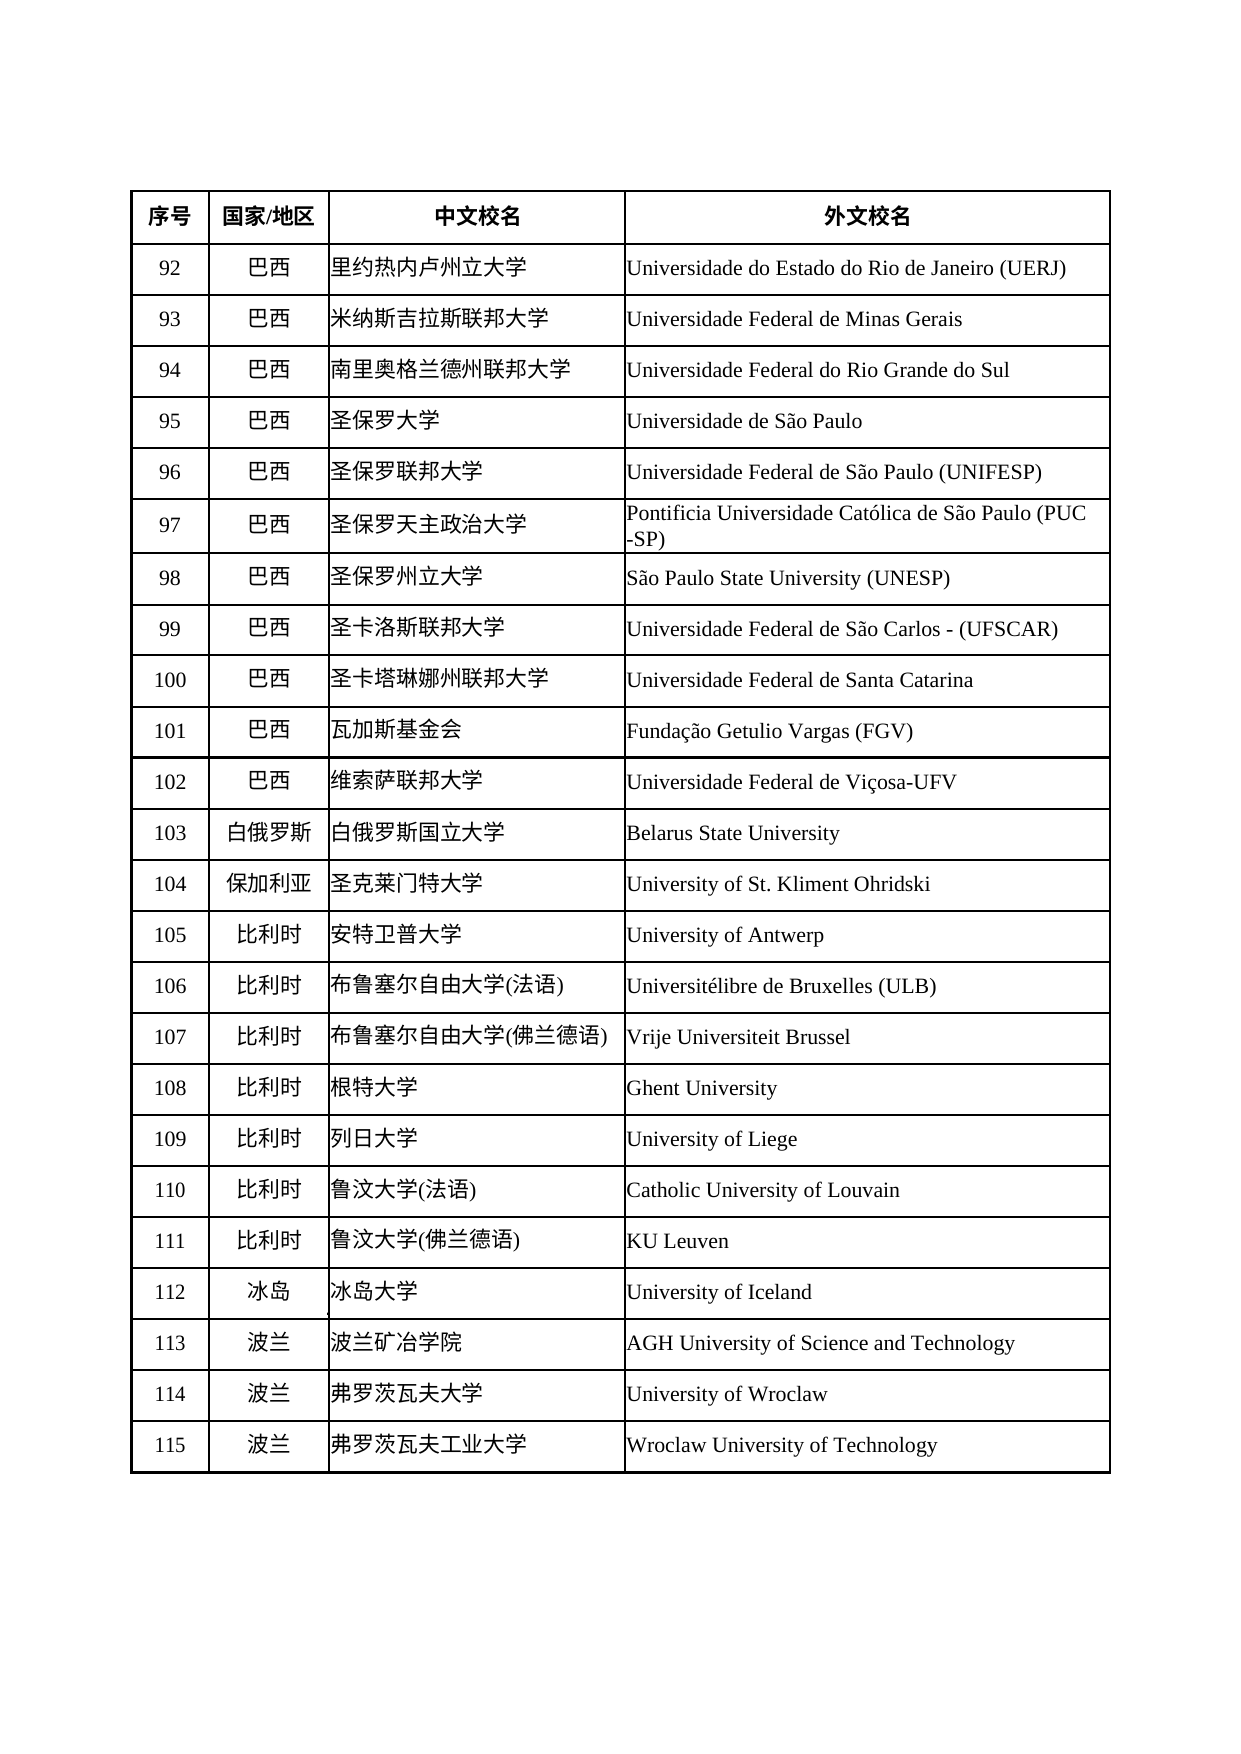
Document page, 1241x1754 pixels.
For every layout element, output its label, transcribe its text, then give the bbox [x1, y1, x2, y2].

table_cell [210, 590, 328, 603]
table_cell 米纳斯吉拉斯联邦大学 [330, 296, 624, 331]
table_cell [626, 692, 1109, 706]
table_cell [626, 1253, 1109, 1267]
table_cell [210, 896, 328, 910]
table_cell 106 [133, 963, 208, 998]
table_cell 冰岛 [210, 1269, 328, 1304]
table_cell 巴西 [210, 347, 328, 382]
table_cell 99 [133, 606, 208, 641]
table_cell [330, 947, 624, 961]
table_cell [330, 1151, 624, 1165]
table_cell [133, 434, 208, 447]
table_cell [330, 434, 624, 447]
table_cell University of St. Kliment Ohridski [626, 861, 1109, 896]
table_cell 93 [133, 296, 208, 331]
table_cell [330, 1253, 624, 1267]
table_cell [626, 1100, 1109, 1114]
table_cell [330, 383, 624, 396]
table_cell [210, 331, 328, 345]
table_cell [330, 1203, 624, 1216]
table_cell 96 [133, 449, 208, 484]
table_cell 白俄罗斯国立大学 [330, 810, 624, 845]
table_cell 94 [133, 347, 208, 382]
table_cell [626, 1458, 1109, 1471]
table_cell Universidade Federal de Viçosa-UFV [626, 759, 1109, 794]
table_cell [133, 331, 208, 345]
table_cell [210, 1151, 328, 1165]
table_cell [626, 230, 1109, 243]
table_cell Belarus State University [626, 810, 1109, 845]
table_cell [210, 1407, 328, 1420]
table_cell [133, 1203, 208, 1216]
table_cell [133, 1355, 208, 1369]
table_cell 圣卡洛斯联邦大学 [330, 606, 624, 641]
table_cell Universidade de São Paulo [626, 398, 1109, 433]
table_cell Pontificia Universidade Católica de São Paulo (PUC [626, 500, 1109, 525]
table_cell Universitélibre de Bruxelles (ULB) [626, 963, 1109, 998]
table_cell [626, 383, 1109, 396]
table_cell [210, 998, 328, 1012]
table_cell [133, 538, 208, 552]
table_cell 103 [133, 810, 208, 845]
table_cell [133, 641, 208, 654]
table_cell 比利时 [210, 963, 328, 998]
table_cell [210, 743, 328, 756]
table_cell [626, 1355, 1109, 1369]
table_cell [133, 743, 208, 756]
table_cell [133, 1305, 208, 1318]
table_cell 98 [133, 554, 208, 590]
table_cell Catholic University of Louvain [626, 1167, 1109, 1202]
table_cell [330, 280, 624, 294]
table_cell São Paulo State University (UNESP) [626, 554, 1109, 590]
table_cell [133, 998, 208, 1012]
table_cell [133, 383, 208, 396]
table_cell [626, 641, 1109, 654]
table_cell [626, 896, 1109, 910]
table_cell 维索萨联邦大学 [330, 759, 624, 794]
table_cell [210, 383, 328, 396]
table_cell [330, 331, 624, 345]
table_cell 113 [133, 1320, 208, 1355]
table_cell [133, 947, 208, 961]
table_cell 圣卡塔琳娜州联邦大学 [330, 656, 624, 692]
table_cell Universidade Federal de São Carlos - (UFSCAR) [626, 606, 1109, 641]
table_cell [626, 998, 1109, 1012]
table_cell [210, 947, 328, 961]
table_cell [133, 1407, 208, 1420]
table_cell 鲁汶大学(法语) [330, 1167, 624, 1202]
table_cell [210, 1253, 328, 1267]
table_cell 波兰 [210, 1422, 328, 1457]
table_cell [626, 280, 1109, 294]
table_cell 95 [133, 398, 208, 433]
table_cell 109 [133, 1116, 208, 1151]
table_cell [133, 1151, 208, 1165]
table_cell 比利时 [210, 1116, 328, 1151]
table_cell 巴西 [210, 449, 328, 484]
table_cell Fundação Getulio Vargas (FGV) [626, 708, 1109, 743]
table_cell Ghent University [626, 1065, 1109, 1100]
table_cell [210, 1305, 328, 1318]
table_cell [210, 1049, 328, 1063]
table_cell 111 [133, 1218, 208, 1253]
table_cell 101 [133, 708, 208, 743]
table_cell University of Antwerp [626, 912, 1109, 947]
table_cell [626, 485, 1109, 498]
table_cell University of Iceland [626, 1269, 1109, 1304]
table_cell University of Liege [626, 1116, 1109, 1151]
table_cell 根特大学 [330, 1065, 624, 1100]
table_cell [133, 845, 208, 858]
table_cell 圣保罗天主政治大学 [330, 500, 624, 538]
table_header 外文校名 [626, 192, 1109, 230]
table_cell 102 [133, 759, 208, 794]
table_cell [330, 230, 624, 243]
table_cell [330, 1049, 624, 1063]
table_cell [210, 280, 328, 294]
table_cell 92 [133, 245, 208, 280]
table_cell [330, 1355, 624, 1369]
table_header 国家/地区 [210, 192, 328, 230]
table_cell AGH University of Science and Technology [626, 1320, 1109, 1355]
table_cell [626, 743, 1109, 756]
table_cell 圣保罗联邦大学 [330, 449, 624, 484]
table_cell 105 [133, 912, 208, 947]
table_cell [210, 1458, 328, 1471]
table_cell 巴西 [210, 759, 328, 794]
table_cell 112 [133, 1269, 208, 1304]
table_cell 107 [133, 1014, 208, 1049]
table_cell [626, 434, 1109, 447]
table_cell [133, 485, 208, 498]
table_cell [210, 1355, 328, 1369]
table_cell [626, 331, 1109, 345]
table_cell [330, 485, 624, 498]
table_cell [133, 1100, 208, 1114]
table_cell 巴西 [210, 606, 328, 641]
table_cell Universidade Federal do Rio Grande do Sul [626, 347, 1109, 382]
table_cell [133, 692, 208, 706]
table_cell Universidade Federal de São Paulo (UNIFESP) [626, 449, 1109, 484]
table_cell [133, 280, 208, 294]
table_cell 巴西 [210, 656, 328, 692]
table_cell [626, 590, 1109, 603]
table_cell Vrije Universiteit Brussel [626, 1014, 1109, 1049]
table_cell [330, 538, 624, 552]
table_cell 100 [133, 656, 208, 692]
table_cell 比利时 [210, 912, 328, 947]
table_cell [210, 434, 328, 447]
table_cell [330, 794, 624, 808]
table_cell 比利时 [210, 1167, 328, 1202]
table_cell [210, 1100, 328, 1114]
table_cell 列日大学 [330, 1116, 624, 1151]
table_cell 瓦加斯基金会 [330, 708, 624, 743]
table_cell 波兰 [210, 1371, 328, 1407]
table_cell 波兰 [210, 1320, 328, 1355]
table_cell [210, 230, 328, 243]
table_cell 布鲁塞尔自由大学(佛兰德语) [330, 1014, 624, 1049]
table_cell [330, 1305, 624, 1318]
table_cell [133, 1049, 208, 1063]
table_cell 南里奥格兰德州联邦大学 [330, 347, 624, 382]
table_cell [330, 845, 624, 858]
table_cell 巴西 [210, 554, 328, 590]
table_cell 鲁汶大学(佛兰德语) [330, 1218, 624, 1253]
table_cell 115 [133, 1422, 208, 1457]
table_cell 104 [133, 861, 208, 896]
table_cell 保加利亚 [210, 861, 328, 896]
table_cell 比利时 [210, 1014, 328, 1049]
table_cell 圣克莱门特大学 [330, 861, 624, 896]
table_cell [330, 1100, 624, 1114]
table_cell 巴西 [210, 245, 328, 280]
table_cell 97 [133, 500, 208, 538]
table_cell 冰岛大学 [330, 1269, 624, 1304]
table_cell [330, 641, 624, 654]
table_cell [626, 845, 1109, 858]
table_cell 巴西 [210, 708, 328, 743]
table_cell 弗罗茨瓦夫工业大学 [330, 1422, 624, 1457]
table_cell [133, 1253, 208, 1267]
table_cell [626, 947, 1109, 961]
table_cell [330, 1407, 624, 1420]
table_header 序号 [133, 192, 208, 230]
table_cell University of Wroclaw [626, 1371, 1109, 1407]
table_cell 安特卫普大学 [330, 912, 624, 947]
table_cell 白俄罗斯 [210, 810, 328, 845]
table_cell [626, 1049, 1109, 1063]
table_cell [626, 1203, 1109, 1216]
table_cell [330, 590, 624, 603]
table_header 中文校名 [330, 192, 624, 230]
table_cell [133, 1458, 208, 1471]
table_cell 布鲁塞尔自由大学(法语) [330, 963, 624, 998]
table_cell [133, 896, 208, 910]
table_cell [210, 538, 328, 552]
table_cell 108 [133, 1065, 208, 1100]
table_cell [133, 794, 208, 808]
table_cell KU Leuven [626, 1218, 1109, 1253]
table_cell 巴西 [210, 296, 328, 331]
table_cell Universidade do Estado do Rio de Janeiro (UERJ) [626, 245, 1109, 280]
table_cell [330, 743, 624, 756]
table_cell 弗罗茨瓦夫大学 [330, 1371, 624, 1407]
table_cell [626, 1407, 1109, 1420]
table_cell [626, 1151, 1109, 1165]
table_cell 110 [133, 1167, 208, 1202]
table_cell 比利时 [210, 1218, 328, 1253]
table_cell [330, 896, 624, 910]
table_cell [626, 1305, 1109, 1318]
table_cell 里约热内卢州立大学 [330, 245, 624, 280]
table_cell 巴西 [210, 398, 328, 433]
table_cell Wroclaw University of Technology [626, 1422, 1109, 1457]
table_cell [133, 230, 208, 243]
table_cell Universidade Federal de Santa Catarina [626, 656, 1109, 692]
table_cell -SP) [626, 525, 1109, 552]
table_cell [210, 845, 328, 858]
table_cell 圣保罗州立大学 [330, 554, 624, 590]
table_cell [330, 692, 624, 706]
table_cell 114 [133, 1371, 208, 1407]
table_cell Universidade Federal de Minas Gerais [626, 296, 1109, 331]
table_cell [210, 1203, 328, 1216]
table_cell [626, 794, 1109, 808]
table_cell 比利时 [210, 1065, 328, 1100]
table_cell [210, 641, 328, 654]
table_cell [210, 794, 328, 808]
table_cell 圣保罗大学 [330, 398, 624, 433]
table_cell 巴西 [210, 500, 328, 538]
table_cell [210, 692, 328, 706]
table_cell [330, 1458, 624, 1471]
table_cell [133, 590, 208, 603]
table_cell [330, 998, 624, 1012]
table_cell 波兰矿冶学院 [330, 1320, 624, 1355]
table_cell [210, 485, 328, 498]
